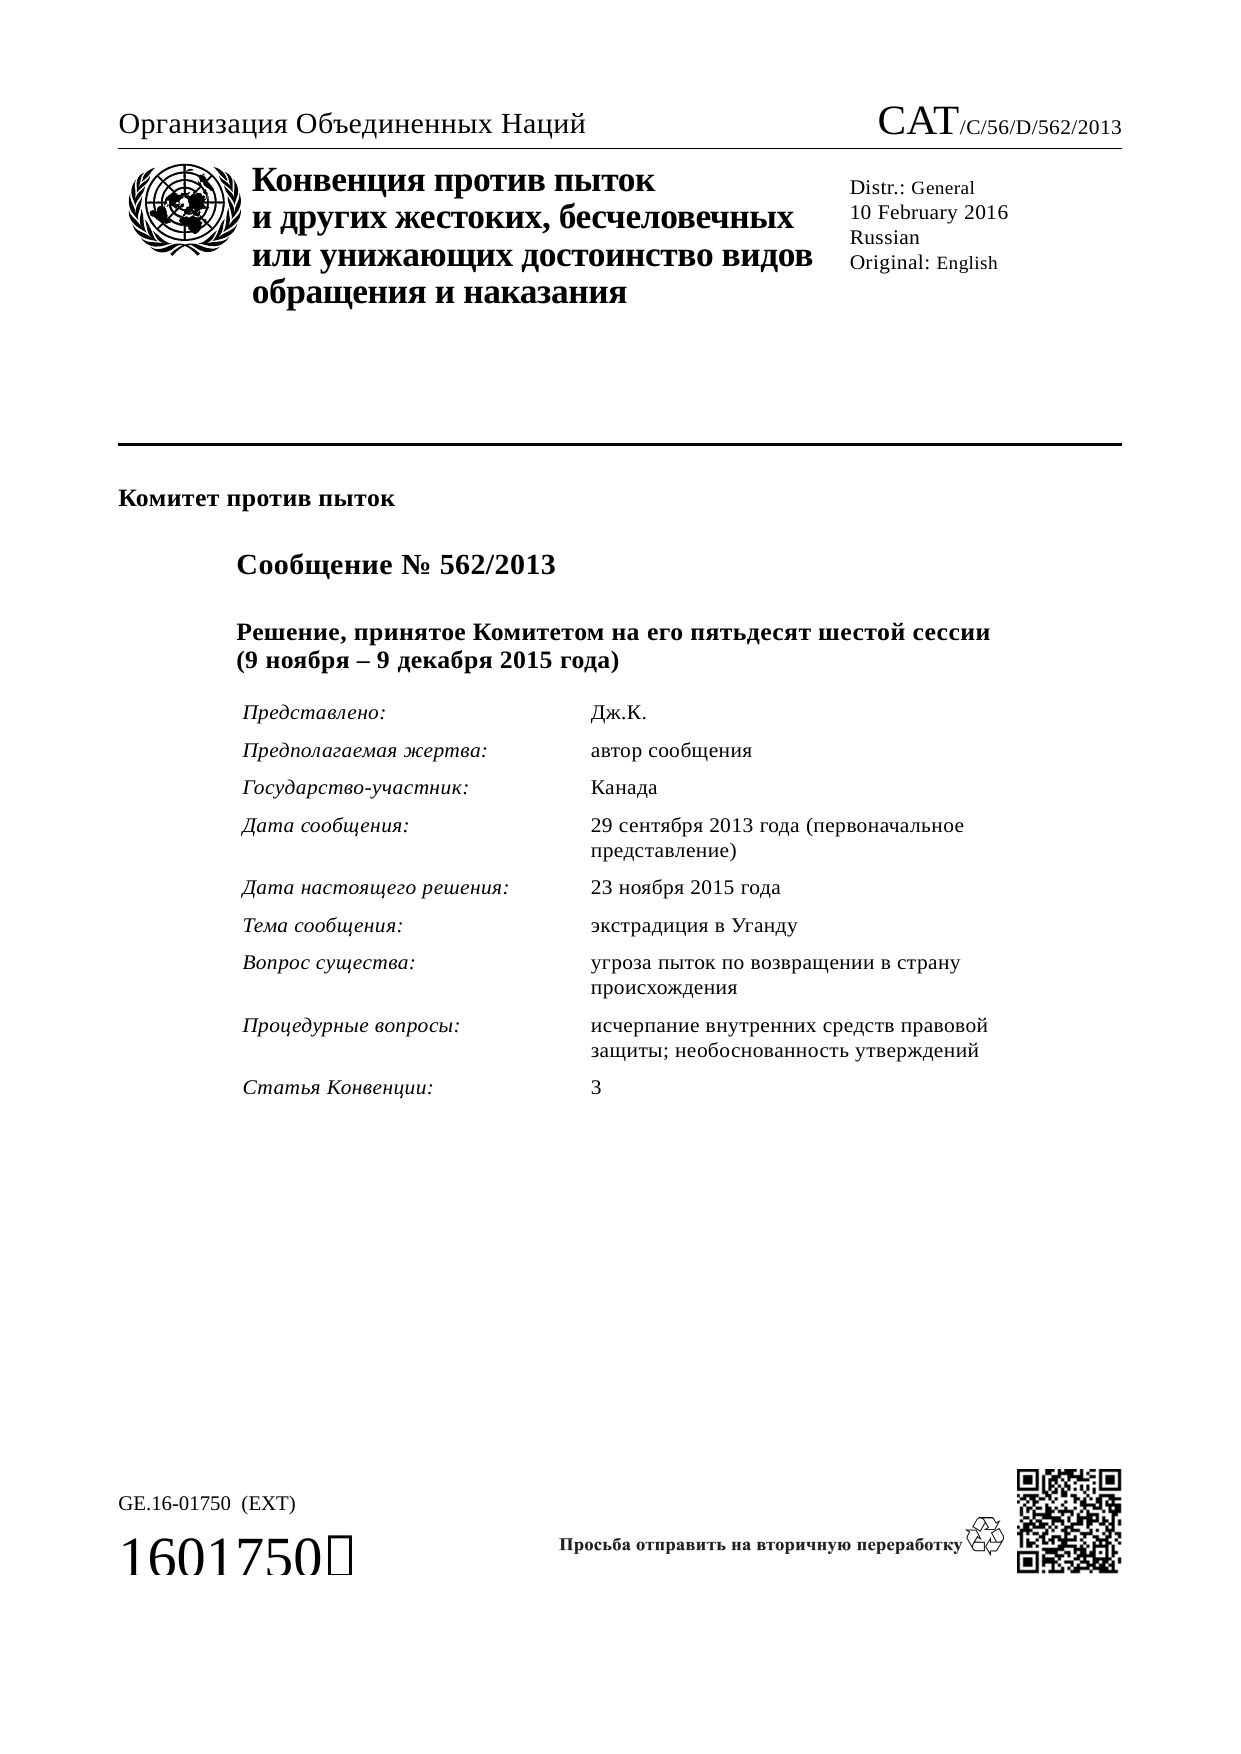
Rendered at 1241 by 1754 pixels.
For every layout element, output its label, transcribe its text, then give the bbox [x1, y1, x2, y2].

picture [1017, 1469, 1123, 1575]
text Комитет против пыток [118, 483, 1122, 512]
picture [559, 1517, 1004, 1556]
table_header Дж.К. [591, 699, 1004, 737]
table_cell 23 ноября 2015 года [591, 874, 1004, 912]
table_cell Процедурные вопросы: [236, 1012, 591, 1074]
table_cell Конвенция против пыток и других жестоких, бесчеловечных или унижающих достоинство видов обращения и наказания [252, 149, 849, 443]
table_cell 29 сентября 2013 года (первоначальное представление) [591, 812, 1004, 874]
table_header Представлено: [236, 699, 591, 737]
table_cell Вопрос существа: [236, 949, 591, 1012]
table_cell автор сообщения [591, 737, 1004, 774]
table_cell Предполагаемая жертва: [236, 737, 591, 774]
table_header CAT/ [597, 59, 1122, 148]
table_cell Distr.: Russian Original: [850, 149, 1122, 443]
text Сообщение № 562/2013 [118, 549, 1004, 580]
table_cell Дата настоящего решения: [236, 874, 591, 912]
table_cell исчерпание внутренних средств правовой защиты; необоснованность утверждений [591, 1012, 1004, 1074]
table_cell Тема сообщения: [236, 912, 591, 949]
table_cell Статья Конвенции: [236, 1074, 591, 1112]
table_cell угроза пыток по возвращении в страну происхождения [591, 949, 1004, 1012]
table_cell экстрадиция в Уганду [591, 912, 1004, 949]
text Решение, принятое Комитетом на его пятьдесят шестой сессии (9 ноября – 9 декабря 2015 года) [118, 618, 1004, 674]
table_cell 3 [591, 1074, 1004, 1112]
table_header Организация Объединенных Наций [118, 59, 597, 148]
table_cell Государство-участник: [236, 774, 591, 812]
table_cell Дата сообщения: [236, 812, 591, 874]
table_cell [118, 149, 252, 443]
table_cell Канада [591, 774, 1004, 812]
